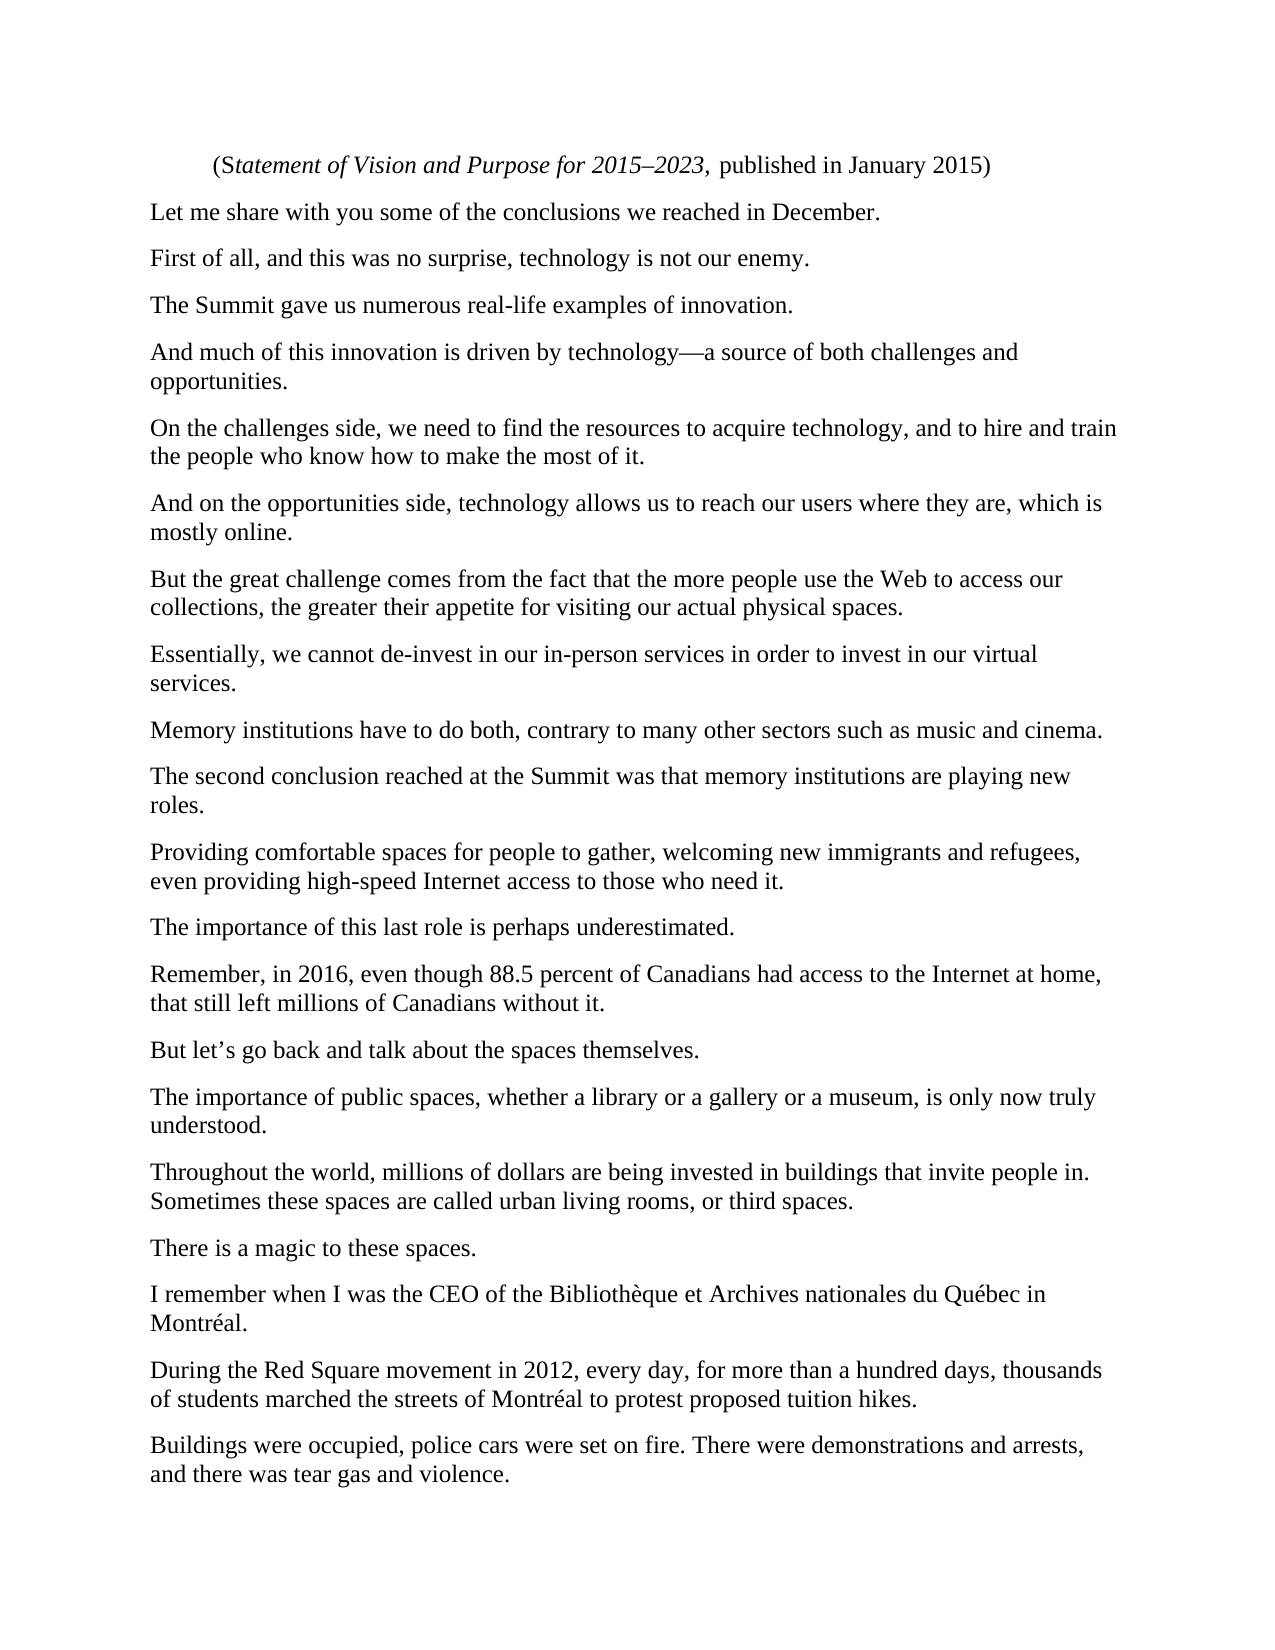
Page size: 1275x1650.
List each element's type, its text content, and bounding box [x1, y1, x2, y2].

text First of all, and this was no surprise, technology is not our enemy. [150, 243, 1125, 272]
text I remember when I was the CEO of the Bibliothèque et Archives nationales du Québec in Montréal. [150, 1279, 1125, 1337]
text On the challenges side, we need to find the resources to acquire technology, and to hire and train the people who know how to make the most of it. [150, 413, 1125, 470]
text Buildings were occupied, police cars were set on fire. There were demonstrations and arrests, and there was tear gas and violence. [150, 1430, 1125, 1488]
text Memory institutions have to do both, contrary to many other sectors such as music and cinema. [150, 715, 1125, 743]
text Let me share with you some of the conclusions we reached in December. [150, 197, 1125, 226]
text The second conclusion reached at the Summit was that memory institutions are playing new roles. [150, 761, 1125, 819]
text But the great challenge comes from the fact that the more people use the Web to access our collections, the greater their appetite for visiting our actual physical spaces. [150, 564, 1125, 621]
text (Statement of Vision and Purpose for 2015–2023, published in January 2015) [212, 150, 1125, 179]
text Remember, in 2016, even though 88.5 percent of Canadians had access to the Internet at home, that still left millions of Canadians without it. [150, 959, 1125, 1017]
text Throughout the world, millions of dollars are being invested in buildings that invite people in. Sometimes these spaces are called urban living rooms, or third spaces. [150, 1157, 1125, 1214]
text During the Red Square movement in 2012, every day, for more than a hundred days, thousands of students marched the streets of Montréal to protest proposed tuition hikes. [150, 1355, 1125, 1412]
text And much of this innovation is driven by technology—a source of both challenges and opportunities. [150, 337, 1125, 394]
text And on the opportunities side, technology allows us to reach our users where they are, which is mostly online. [150, 488, 1125, 546]
text The importance of public spaces, whether a library or a gallery or a museum, is only now truly understood. [150, 1082, 1125, 1139]
text There is a magic to these spaces. [150, 1233, 1125, 1261]
text Providing comfortable spaces for people to gather, welcoming new immigrants and refugees, even providing high-speed Internet access to those who need it. [150, 837, 1125, 894]
text But let’s go back and talk about the spaces themselves. [150, 1035, 1125, 1063]
text Essentially, we cannot de-invest in our in-person services in order to invest in our virtual services. [150, 639, 1125, 697]
text The importance of this last role is perhaps underestimated. [150, 912, 1125, 941]
text The Summit gave us numerous real-life examples of innovation. [150, 290, 1125, 319]
